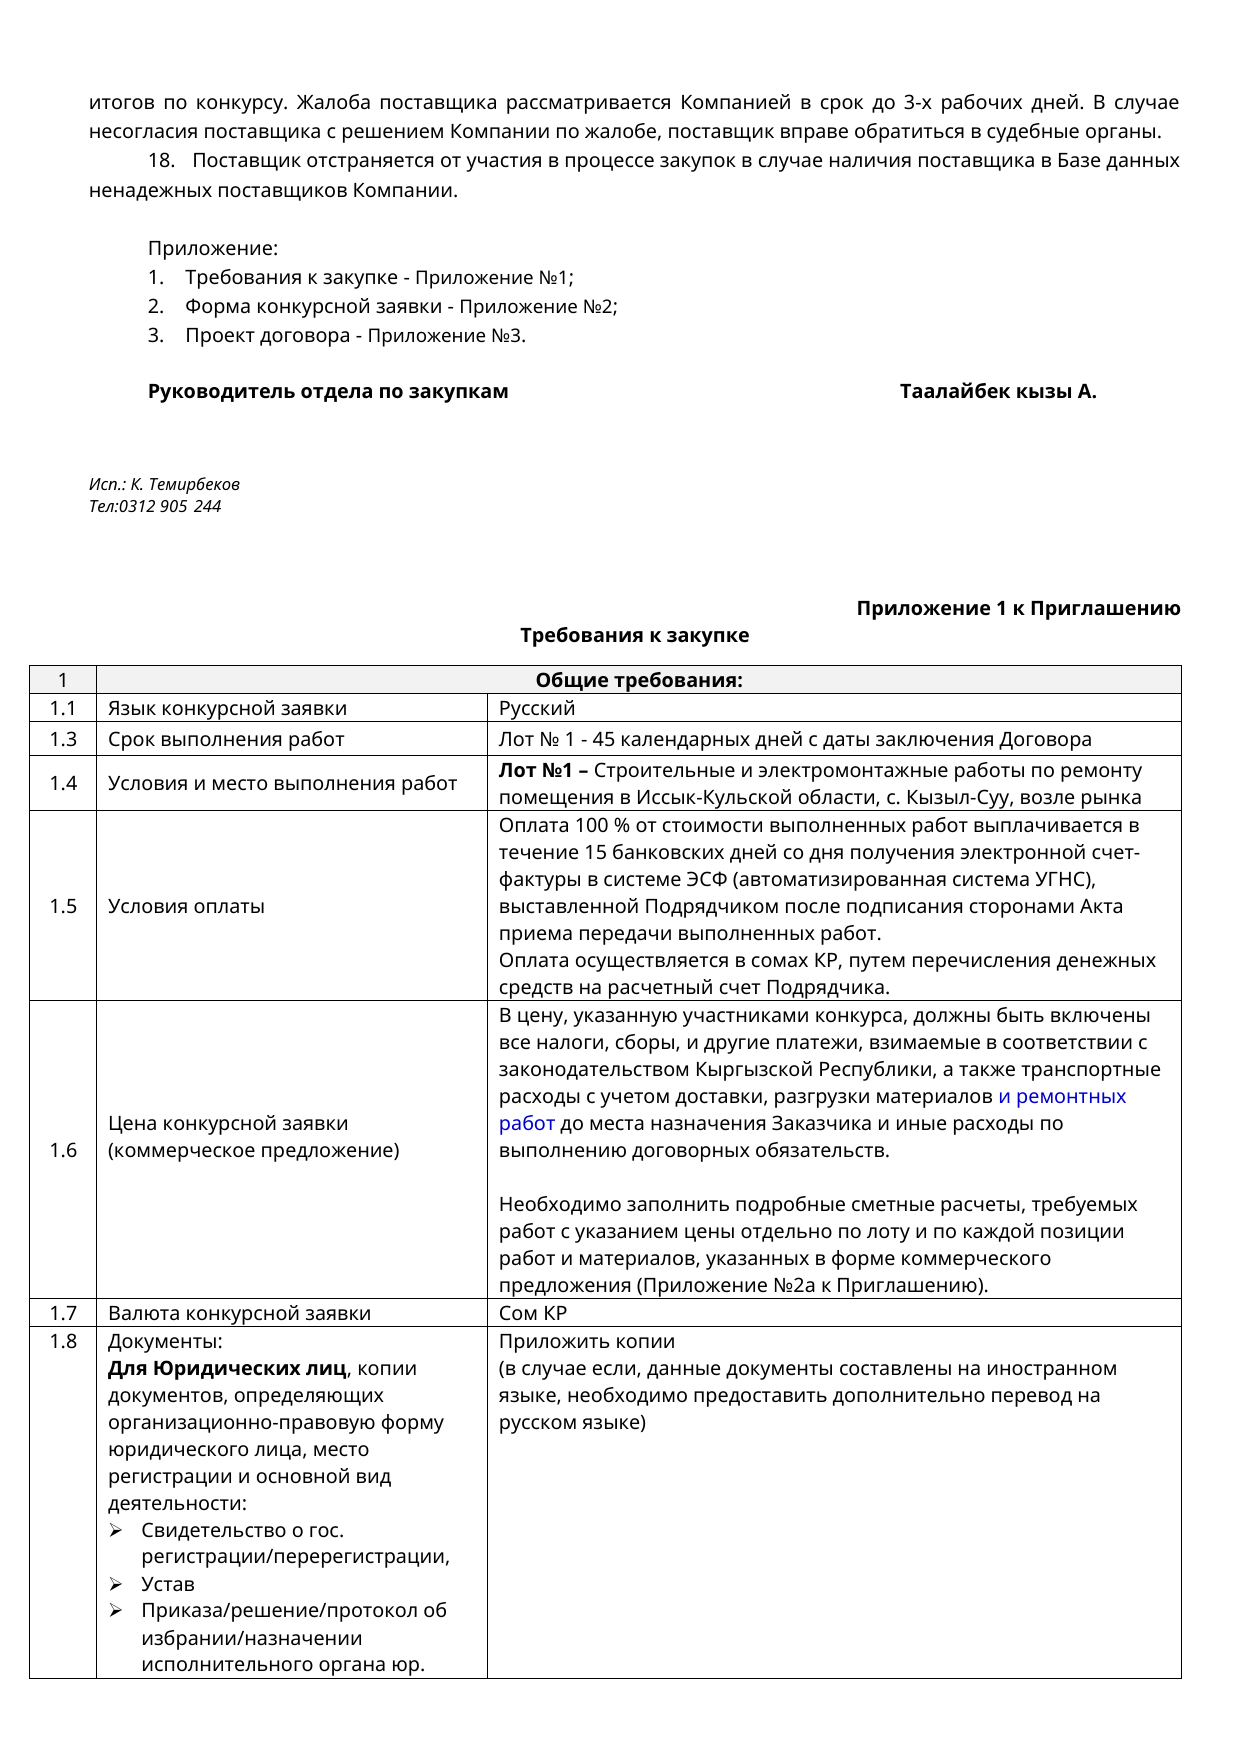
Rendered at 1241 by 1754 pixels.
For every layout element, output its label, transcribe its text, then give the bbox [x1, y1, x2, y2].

table_cell Лот № 1 - 45 календарных дней с даты заключения Договора [488, 722, 1181, 755]
table_cell Цена конкурсной заявки (коммерческое предложение) [97, 1001, 487, 1298]
text Исп.: К. Темирбеков [89, 472, 1181, 495]
list Требования к закупке - Приложение №1; [148, 263, 1181, 290]
table_cell 1.1 [30, 694, 96, 721]
table_cell Срок выполнения работ [97, 722, 487, 755]
text Тел:0312 905 244 [89, 495, 1181, 518]
table_cell 1.3 [30, 722, 96, 755]
list Поставщик отстраняется от участия в процессе закупок в случае наличия поставщика в Базе данных ненадежных поставщиков Компании. [89, 147, 1181, 203]
list Форма конкурсной заявки - Приложение №2; [148, 292, 1181, 319]
table_cell Русский [488, 694, 1181, 721]
table_cell Валюта конкурсной заявки [97, 1299, 487, 1326]
table_cell Язык конкурсной заявки [97, 694, 487, 721]
table_cell Сом КР [488, 1299, 1181, 1326]
table_header Общие требования: [97, 666, 1181, 693]
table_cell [97, 1327, 487, 1678]
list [89, 89, 1181, 145]
text Приложение 1 к Приглашению [89, 594, 1181, 621]
table_header 1 [30, 666, 96, 693]
table_cell 1.5 [30, 811, 96, 1000]
table_cell 1.8 [30, 1327, 96, 1678]
table_cell Условия и место выполнения работ [97, 756, 487, 810]
table_cell В цену, указанную участниками конкурса, должны быть включены все налоги, сборы, и другие платежи, взимаемые в соответствии с законодательством Кыргызской Республики, а также транспортные расходы с учетом доставки, разгрузки материалов и ремонтных работ до места назначения Заказчика и иные расходы по выполнению договорных обязательств. Необходимо заполнить подробные сметные расчеты, требуемых работ с указанием цены отдельно по лоту и по каждой позиции работ и материалов, указанных в форме коммерческого предложения (Приложение №2а к Приглашению). [488, 1001, 1181, 1298]
table_cell Оплата 100 % от стоимости выполненных работ выплачивается в течение 15 банковских дней со дня получения электронной счет-фактуры в системе ЭСФ (автоматизированная система УГНС), выставленной Подрядчиком после подписания сторонами Акта приема передачи выполненных работ. Оплата осуществляется в сомах КР, путем перечисления денежных средств на расчетный счет Подрядчика. [488, 811, 1181, 1000]
list Приложение: [148, 234, 1181, 261]
text Руководитель отдела по закупкам Таалайбек кызы А. [89, 377, 1181, 404]
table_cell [488, 1327, 1181, 1678]
table_cell 1.6 [30, 1001, 96, 1298]
list Проект договора - Приложение №3. [148, 321, 1181, 348]
table_cell 1.4 [30, 756, 96, 810]
table_cell Лот №1 – Строительные и электромонтажные работы по ремонту помещения в Иссык-Кульской области, с. Кызыл-Суу, возле рынка [488, 756, 1181, 810]
table_cell Условия оплаты [97, 811, 487, 1000]
text Требования к закупке [89, 621, 1181, 648]
table_cell 1.7 [30, 1299, 96, 1326]
